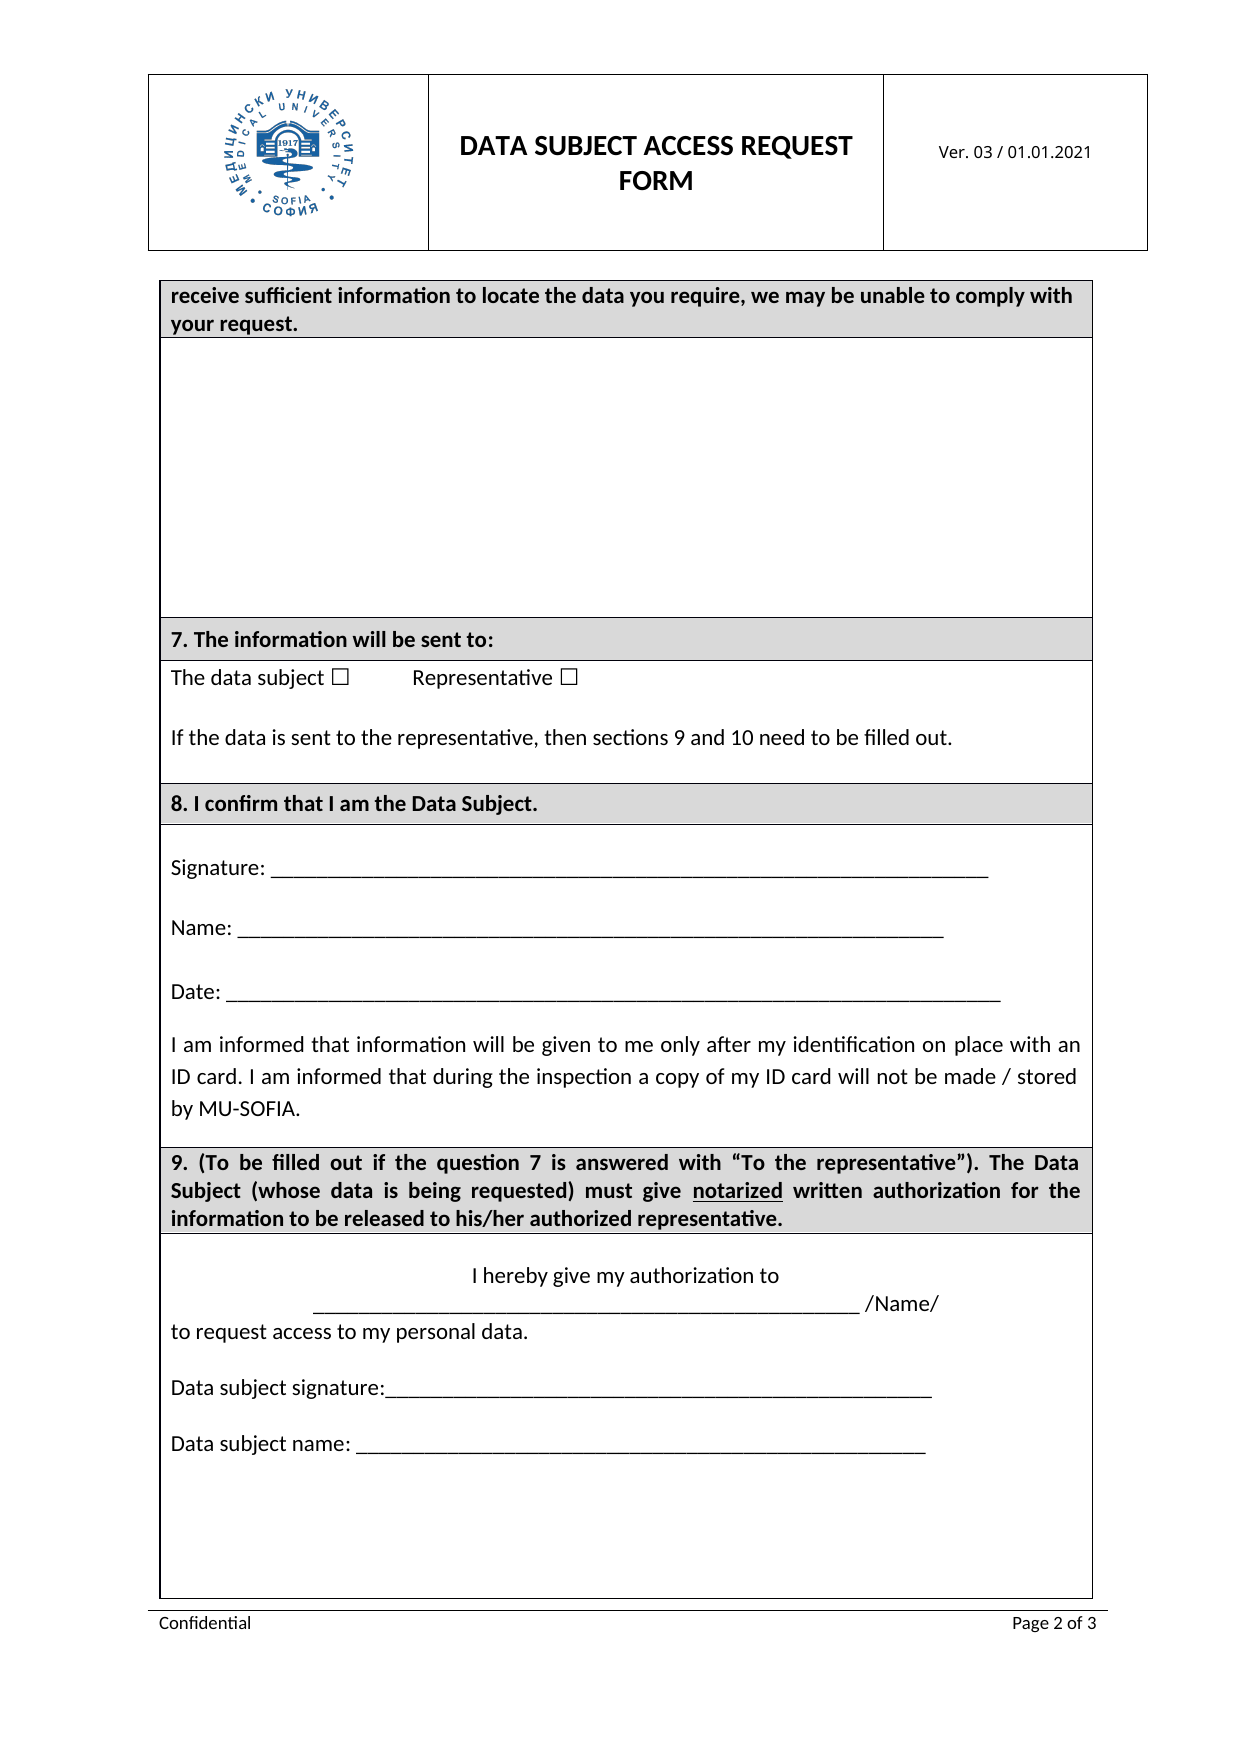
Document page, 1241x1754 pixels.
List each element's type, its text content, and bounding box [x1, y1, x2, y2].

table_cell [161, 338, 1092, 617]
table_cell I hereby give my authorization to ________________________________________________ /Name/ to request access to my personal data. Data subject signature:________________________________________________ Data subject name: __________________________________________________ [161, 1234, 1092, 1597]
table_cell 9. (To be filled out if the question 7 is answered with “To the representative”). The Data Subject (whose data is being requested) must give notarized written authorization for the information to be released to his/her authorized representative. [161, 1148, 1092, 1232]
table_cell 8. I confirm that I am the Data Subject. [161, 784, 1092, 823]
table_cell The data subject ☐ Representative ☐ If the data is sent to the representative, then sections 9 and 10 need to be filled out. [161, 661, 1092, 782]
table_cell 7. The information will be sent to: [161, 618, 1092, 660]
table_cell Signature: _______________________________________________________________ Name: ______________________________________________________________ Date: ____________________________________________________________________ I am informed that information will be given to me only after my identification on place with an ID card. I am informed that during the inspection a copy of my ID card will not be made / stored by MU-SOFIA. [161, 825, 1092, 1147]
picture [222, 87, 354, 218]
